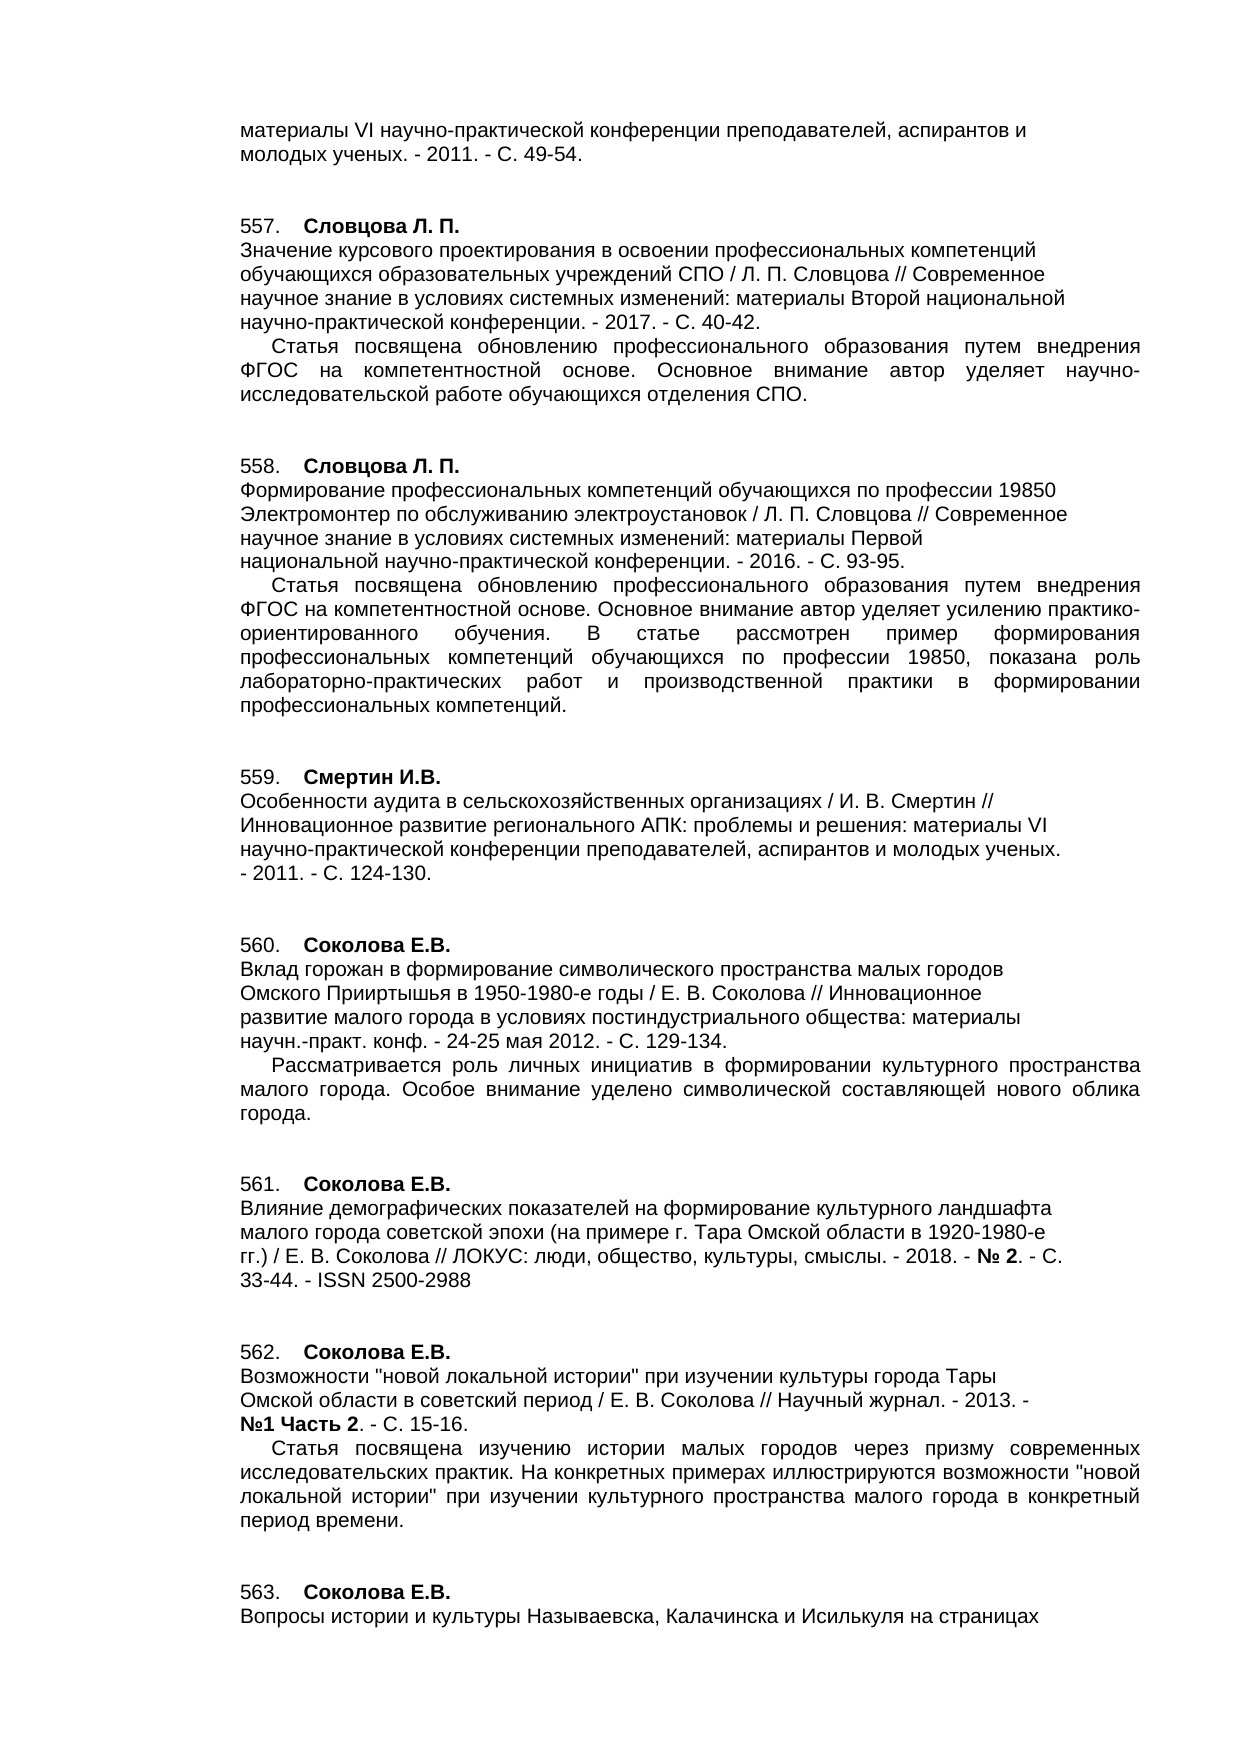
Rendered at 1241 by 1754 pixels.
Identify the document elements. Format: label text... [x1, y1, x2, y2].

text Возможности "новой локальной истории" при изучении культуры города Тары Омской области в советский период / Е. В. Соколова // Научный журнал. - 2013. - №1 Часть 2. - С. 15-16. [240, 1364, 1068, 1436]
text Значение курсового проектирования в освоении профессиональных компетенций обучающихся образовательных учреждений СПО / Л. П. Словцова // Современное научное знание в условиях системных изменений: материалы Второй национальной научно-практической конференции. - 2017. - С. 40-42. [240, 238, 1068, 334]
text 560. Соколова Е.В. [240, 933, 1068, 957]
text 559. Смертин И.В. [240, 765, 1068, 789]
text Статья посвящена обновлению профессионального образования путем внедрения ФГОС на компетентностной основе. Основное внимание автор уделяет научно-исследовательской работе обучающихся отделения СПО. [240, 334, 1141, 406]
text Вклад горожан в формирование символического пространства малых городов Омского Прииртышья в 1950-1980-е годы / Е. В. Соколова // Инновационное развитие малого города в условиях постиндустриального общества: материалы научн.-практ. конф. - 24-25 мая 2012. - С. 129-134. [240, 957, 1068, 1052]
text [240, 118, 1068, 166]
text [240, 1603, 1068, 1627]
text Особенности аудита в сельскохозяйственных организациях / И. В. Смертин // Инновационное развитие регионального АПК: проблемы и решения: материалы VI научно-практической конференции преподавателей, аспирантов и молодых ученых. - 2011. - С. 124-130. [240, 789, 1068, 885]
text Влияние демографических показателей на формирование культурного ландшафта малого города советской эпохи (на примере г. Тара Омской области в 1920-1980-е гг.) / Е. В. Соколова // ЛОКУС: люди, общество, культуры, смыслы. - 2018. - № 2. - С. 33-44. - ISSN 2500-2988 [240, 1196, 1068, 1292]
text 557. Словцова Л. П. [240, 214, 1068, 238]
text Статья посвящена изучению истории малых городов через призму современных исследовательских практик. На конкретных примерах иллюстрируются возможности "новой локальной истории" при изучении культурного пространства малого города в конкретный период времени. [240, 1436, 1141, 1532]
text Статья посвящена обновлению профессионального образования путем внедрения ФГОС на компетентностной основе. Основное внимание автор уделяет усилению практико-ориентированного обучения. В статье рассмотрен пример формирования профессиональных компетенций обучающихся по профессии 19850, показана роль лабораторно-практических работ и производственной практики в формировании профессиональных компетенций. [240, 573, 1141, 717]
text Рассматривается роль личных инициатив в формировании культурного пространства малого города. Особое внимание уделено символической составляющей нового облика города. [240, 1052, 1141, 1124]
text 561. Соколова Е.В. [240, 1172, 1068, 1196]
text 563. Соколова Е.В. [240, 1579, 1068, 1603]
text 558. Словцова Л. П. [240, 453, 1068, 477]
text Формирование профессиональных компетенций обучающихся по профессии 19850 Электромонтер по обслуживанию электроустановок / Л. П. Словцова // Современное научное знание в условиях системных изменений: материалы Первой национальной научно-практической конференции. - 2016. - С. 93-95. [240, 477, 1068, 573]
text 562. Соколова Е.В. [240, 1340, 1068, 1364]
